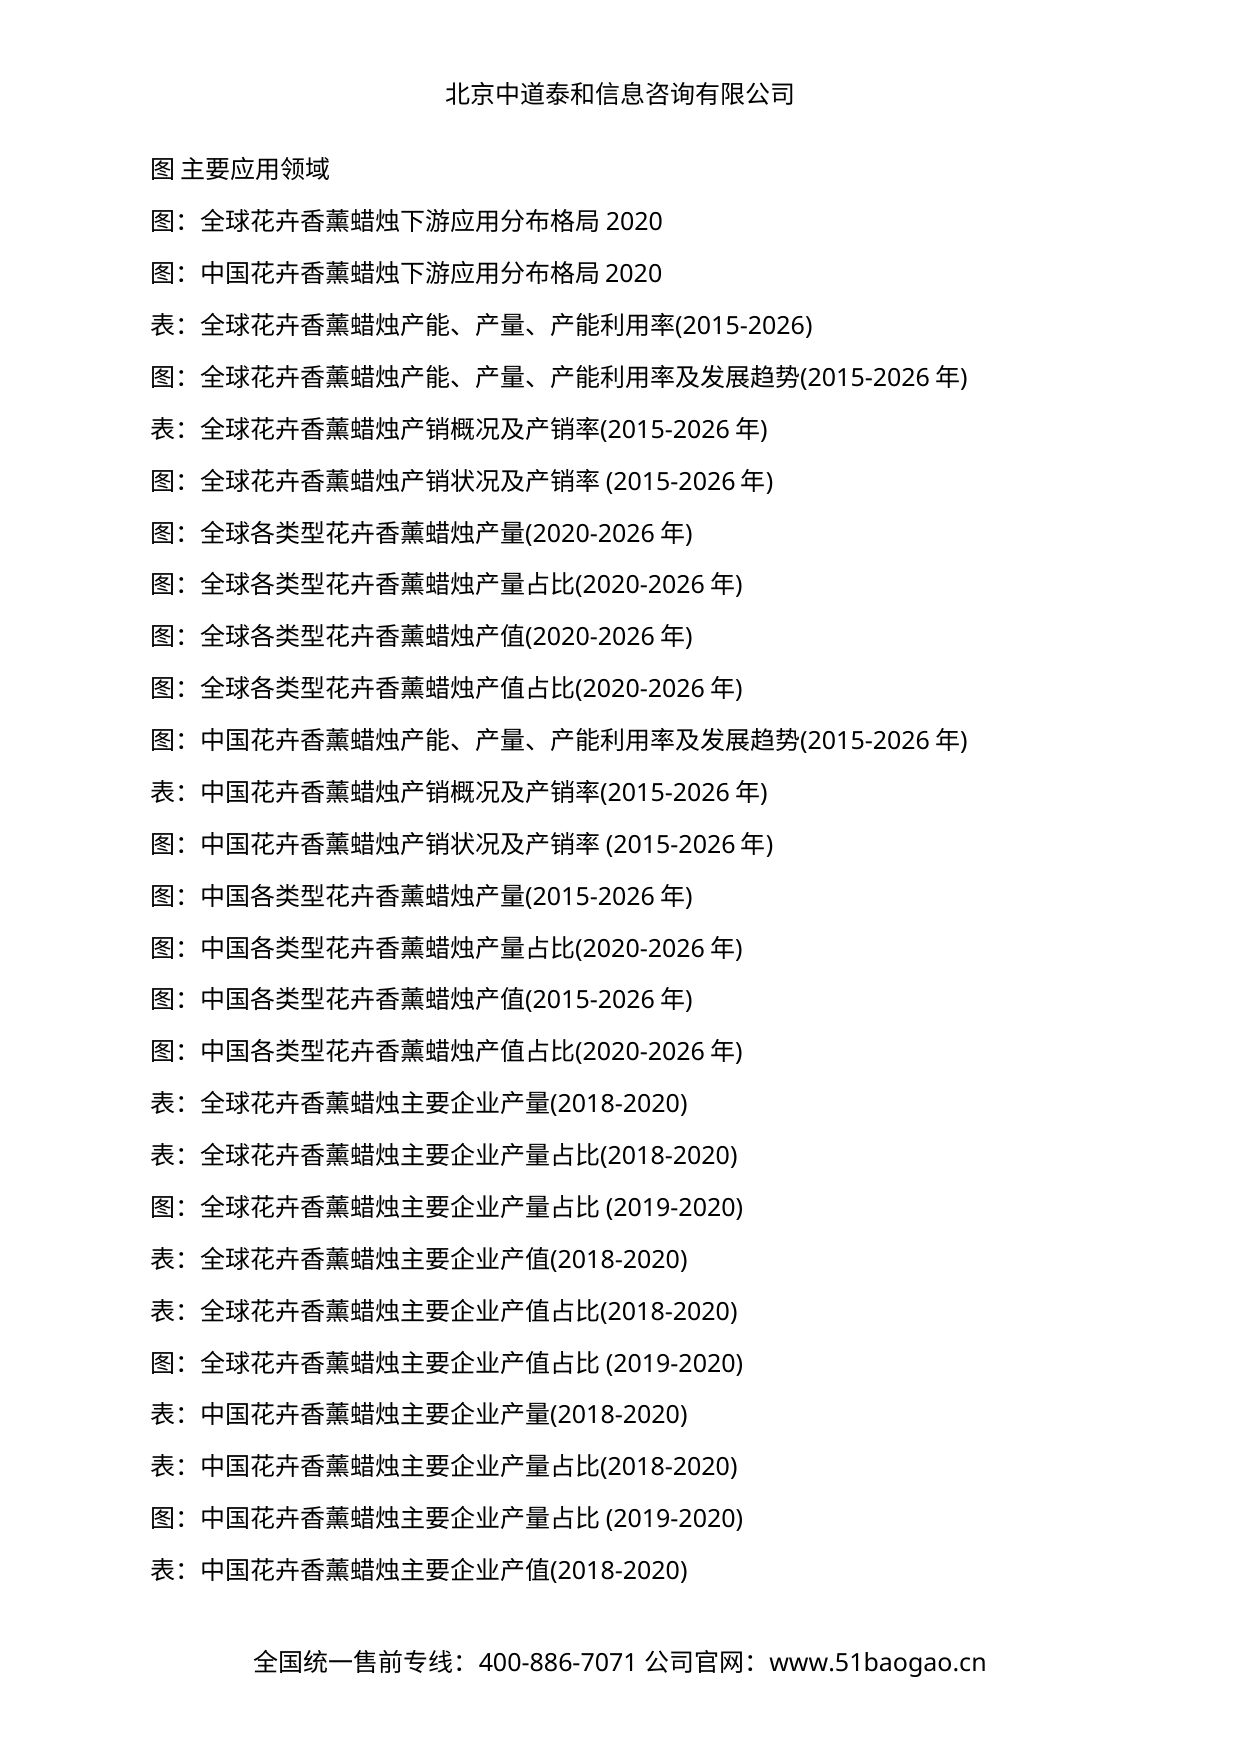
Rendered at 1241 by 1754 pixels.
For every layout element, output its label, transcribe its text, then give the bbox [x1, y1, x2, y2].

text 图：中国花卉香薰蜡烛下游应用分布格局2020 [150, 254, 1090, 290]
text 表：中国花卉香薰蜡烛主要企业产量(2018-2020) [150, 1395, 1090, 1431]
text 图：全球各类型花卉香薰蜡烛产量(2020-2026年) [150, 513, 1090, 549]
text 表：中国花卉香薰蜡烛主要企业产值(2018-2020) [150, 1551, 1090, 1587]
text 表：全球花卉香薰蜡烛产能、产量、产能利用率(2015-2026) [150, 306, 1090, 342]
text 图：全球花卉香薰蜡烛产销状况及产销率 (2015-2026年) [150, 461, 1090, 497]
text 图：中国各类型花卉香薰蜡烛产量占比(2020-2026年) [150, 928, 1090, 964]
text 图：全球各类型花卉香薰蜡烛产值(2020-2026年) [150, 617, 1090, 653]
text 图：中国花卉香薰蜡烛产销状况及产销率 (2015-2026年) [150, 824, 1090, 861]
text 图：中国各类型花卉香薰蜡烛产值(2015-2026年) [150, 980, 1090, 1016]
text 表：全球花卉香薰蜡烛主要企业产量占比(2018-2020) [150, 1136, 1090, 1172]
text 表：全球花卉香薰蜡烛主要企业产值(2018-2020) [150, 1239, 1090, 1276]
text 表：中国花卉香薰蜡烛产销概况及产销率(2015-2026年) [150, 772, 1090, 809]
text 图：全球花卉香薰蜡烛下游应用分布格局 2020 [150, 202, 1090, 238]
text 图：全球花卉香薰蜡烛主要企业产值占比 (2019-2020) [150, 1343, 1090, 1379]
text 图：中国各类型花卉香薰蜡烛产值占比(2020-2026年) [150, 1032, 1090, 1068]
text 表：全球花卉香薰蜡烛主要企业产量(2018-2020) [150, 1084, 1090, 1120]
text 图：中国各类型花卉香薰蜡烛产量(2015-2026年) [150, 876, 1090, 912]
text 图 主要应用领域 [150, 150, 1090, 186]
text 图：全球各类型花卉香薰蜡烛产量占比(2020-2026年) [150, 565, 1090, 601]
text 表：全球花卉香薰蜡烛产销概况及产销率(2015-2026年) [150, 409, 1090, 446]
text 图：全球花卉香薰蜡烛主要企业产量占比 (2019-2020) [150, 1187, 1090, 1224]
text 图：全球花卉香薰蜡烛产能、产量、产能利用率及发展趋势(2015-2026年) [150, 357, 1090, 394]
text 图：中国花卉香薰蜡烛主要企业产量占比 (2019-2020) [150, 1499, 1090, 1535]
text 表：全球花卉香薰蜡烛主要企业产值占比(2018-2020) [150, 1291, 1090, 1327]
text 图：中国花卉香薰蜡烛产能、产量、产能利用率及发展趋势(2015-2026年) [150, 721, 1090, 757]
text 图：全球各类型花卉香薰蜡烛产值占比(2020-2026年) [150, 669, 1090, 705]
text 表：中国花卉香薰蜡烛主要企业产量占比(2018-2020) [150, 1447, 1090, 1483]
